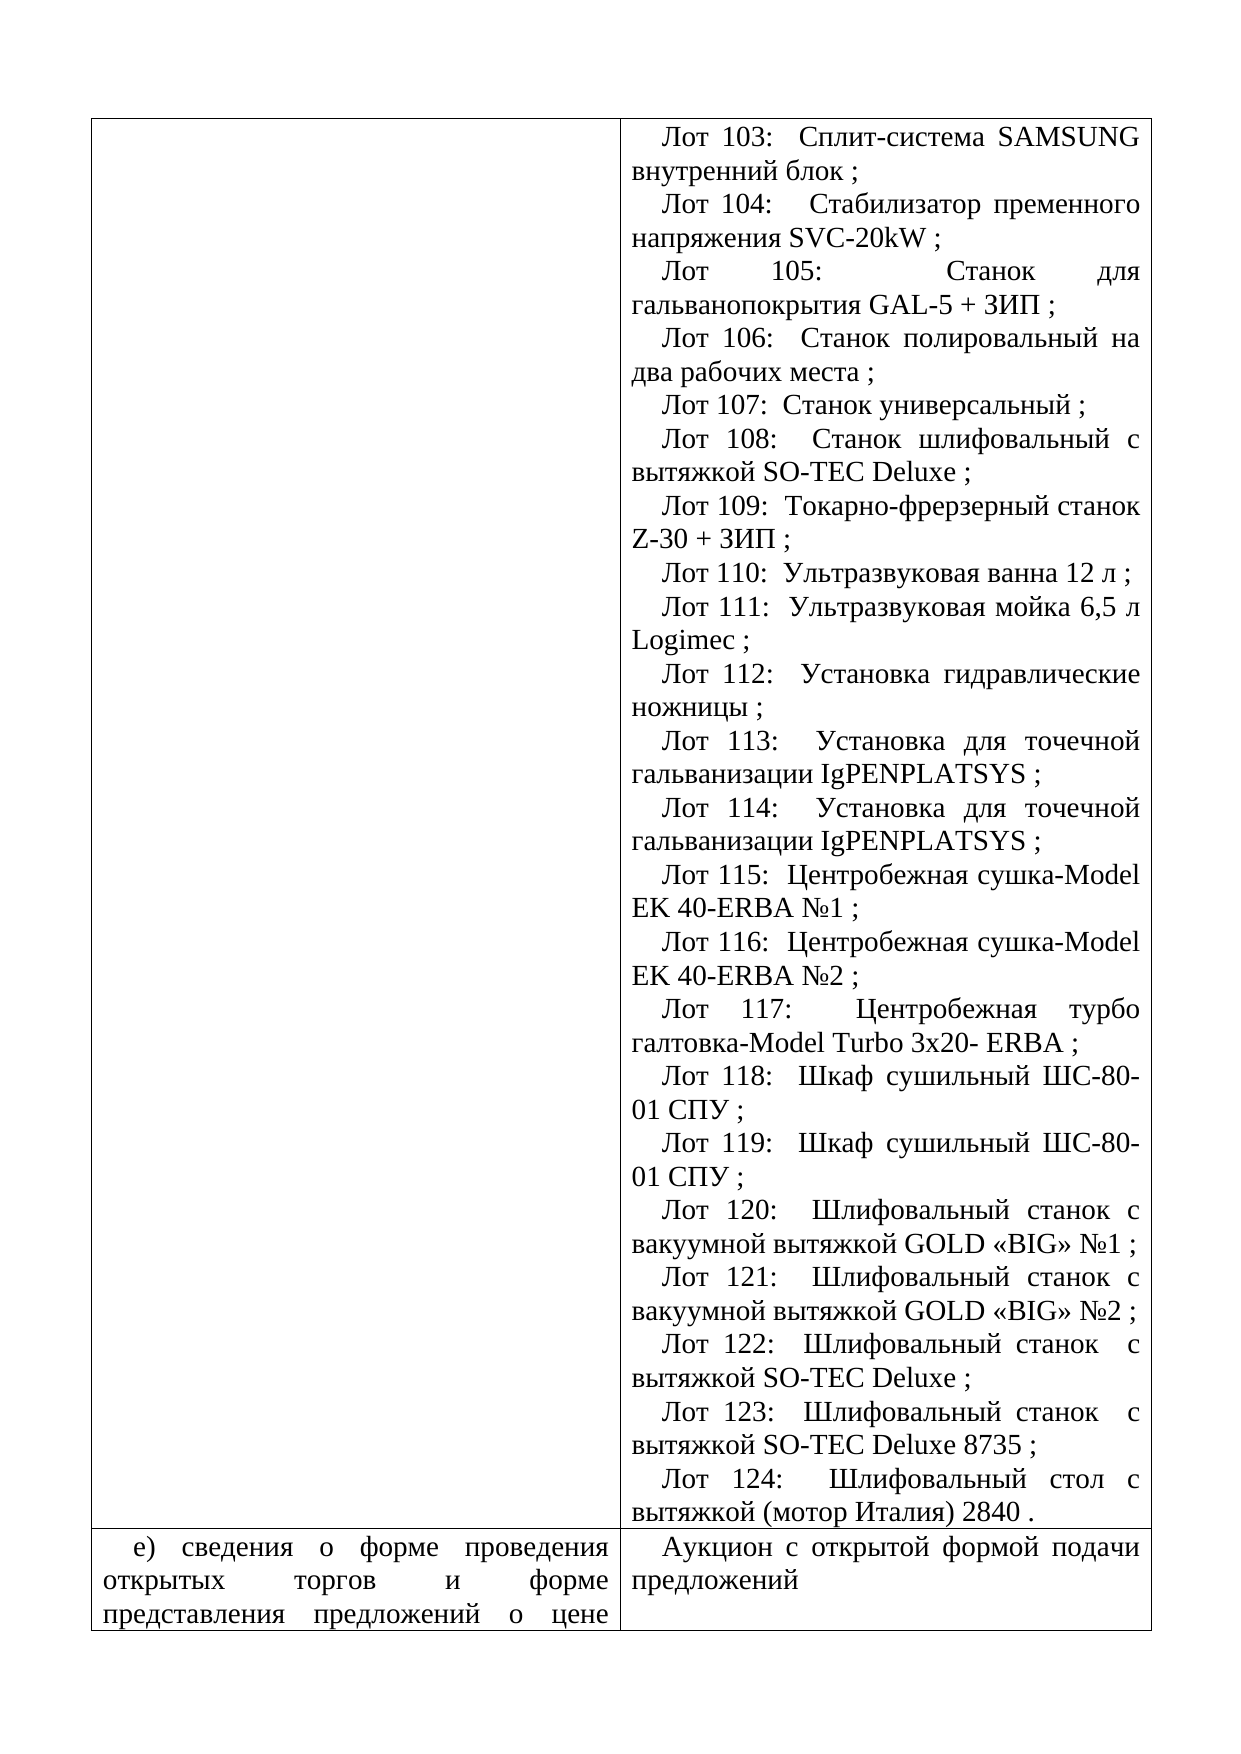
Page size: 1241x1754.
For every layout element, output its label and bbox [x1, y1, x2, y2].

table_cell [92, 119, 620, 1528]
table_cell [621, 119, 1151, 1528]
table_cell [92, 1529, 620, 1629]
table_cell [621, 1529, 1151, 1629]
